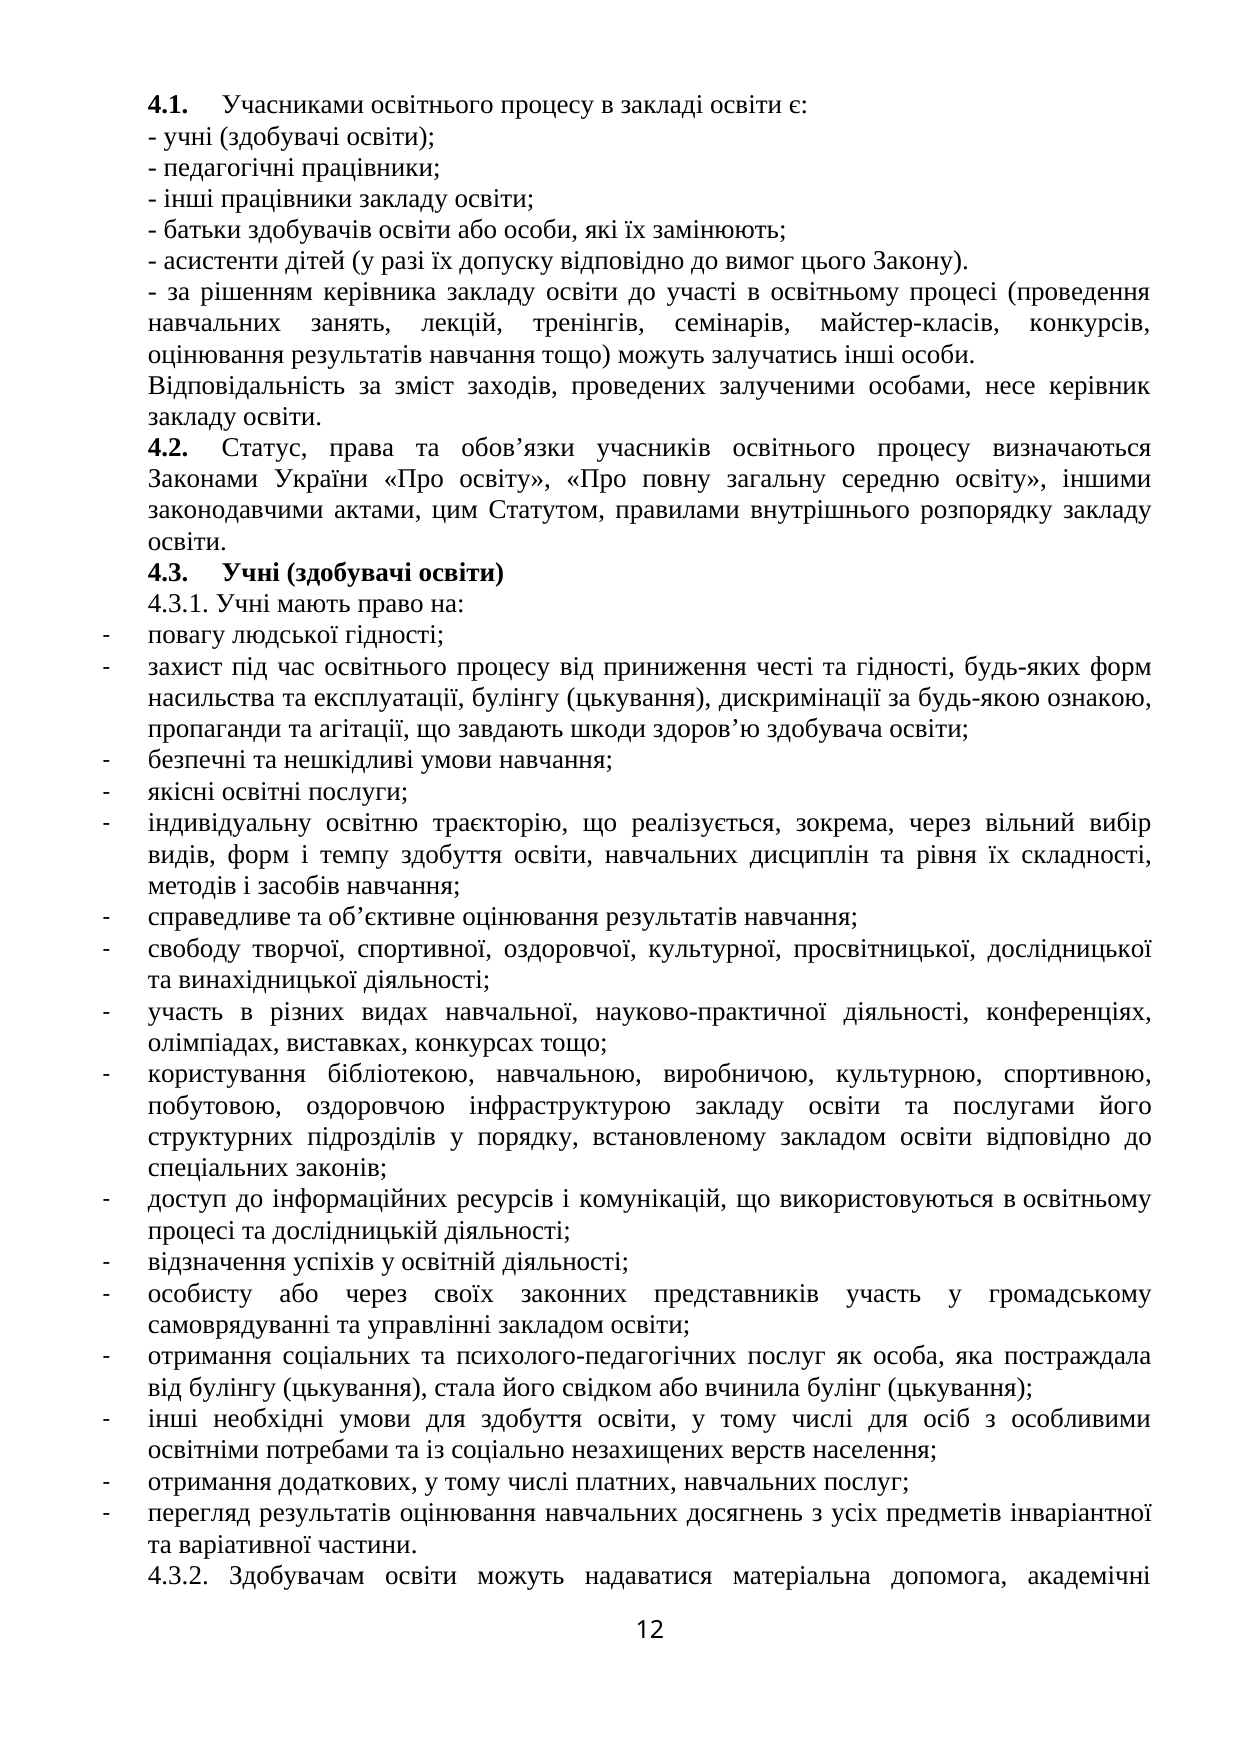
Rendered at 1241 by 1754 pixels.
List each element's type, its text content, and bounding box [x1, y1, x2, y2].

list захист під час освітнього процесу від приниження честі та гідності, будь-яких форм насильства та експлуатації, булінгу (цькування), дискримінації за будь-якою ознакою, пропаганди та агітації, що завдають шкоди здоров’ю здобувача освіти; [110, 649, 1152, 743]
text - батьки здобувачів освіти або особи, які їх замінюють; [148, 213, 1152, 244]
list інші необхідні умови для здобуття освіти, у тому числі для осіб з особливими освітніми потребами та із соціально незахищених верств населення; [110, 1402, 1152, 1465]
list отримання соціальних та психолого-педагогічних послуг як особа, яка постраждала від булінгу (цькування), стала його свідком або вчинила булінг (цькування); [110, 1339, 1152, 1402]
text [148, 1559, 1152, 1590]
list доступ до інформаційних ресурсів і комунікацій, що використовуються в освітньому процесі та дослідницькій діяльності; [110, 1182, 1152, 1245]
text - педагогічні працівники; [148, 151, 1152, 182]
list індивідуальну освітню траєкторію, що реалізується, зокрема, через вільний вибір видів, форм і темпу здобуття освіти, навчальних дисциплін та рівня їх складності, методів і засобів навчання; [110, 807, 1152, 900]
list безпечні та нешкідливі умови навчання; [110, 743, 1152, 775]
text - інші працівники закладу освіти; [148, 182, 1152, 213]
list участь в різних видах навчальної, науково-практичної діяльності, конференціях, олімпіадах, виставках, конкурсах тощо; [110, 995, 1152, 1057]
text - асистенти дітей (у разі їх допуску відповідно до вимог цього Закону). [148, 244, 1152, 275]
list перегляд результатів оцінювання навчальних досягнень з усіх предметів інваріантної та варіативної частини. [110, 1496, 1152, 1559]
text Відповідальність за зміст заходів, проведених залученими особами, несе керівник закладу освіти. [148, 369, 1152, 431]
text 4.1. Учасниками освітнього процесу в закладі освіти є: [148, 88, 1152, 120]
list якісні освітні послуги; [110, 775, 1152, 807]
text - за рішенням керівника закладу освіти до участі в освітньому процесі (проведення навчальних занять, лекцій, тренінгів, семінарів, майстер-класів, конкурсів, оцінювання результатів навчання тощо) можуть залучатись інші особи. [148, 275, 1152, 369]
list відзначення успіхів у освітній діяльності; [110, 1245, 1152, 1277]
list користування бібліотекою, навчальною, виробничою, культурною, спортивною, побутовою, оздоровчою інфраструктурою закладу освіти та послугами його структурних підрозділів у порядку, встановленому закладом освіти відповідно до спеціальних законів; [110, 1057, 1152, 1182]
text 4.3. Учні (здобувачі освіти) [148, 556, 1152, 587]
list справедливе та об’єктивне оцінювання результатів навчання; [110, 900, 1152, 932]
list отримання додаткових, у тому числі платних, навчальних послуг; [110, 1465, 1152, 1496]
text - учні (здобувачі освіти); [148, 120, 1152, 151]
list особисту або через своїх законних представників участь у громадському самоврядуванні та управлінні закладом освіти; [110, 1277, 1152, 1339]
list свободу творчої, спортивної, оздоровчої, культурної, просвітницької, дослідницької та винахідницької діяльності; [110, 932, 1152, 995]
text 4.2. Статус, права та обов’язки учасників освітнього процесу визначаються Законами України «Про освіту», «Про повну загальну середню освіту», іншими законодавчими актами, цим Статутом, правилами внутрішнього розпорядку закладу освіти. [148, 431, 1152, 556]
list повагу людської гідності; [110, 618, 1152, 649]
text 4.3.1. Учні мають право на: [148, 587, 1152, 618]
